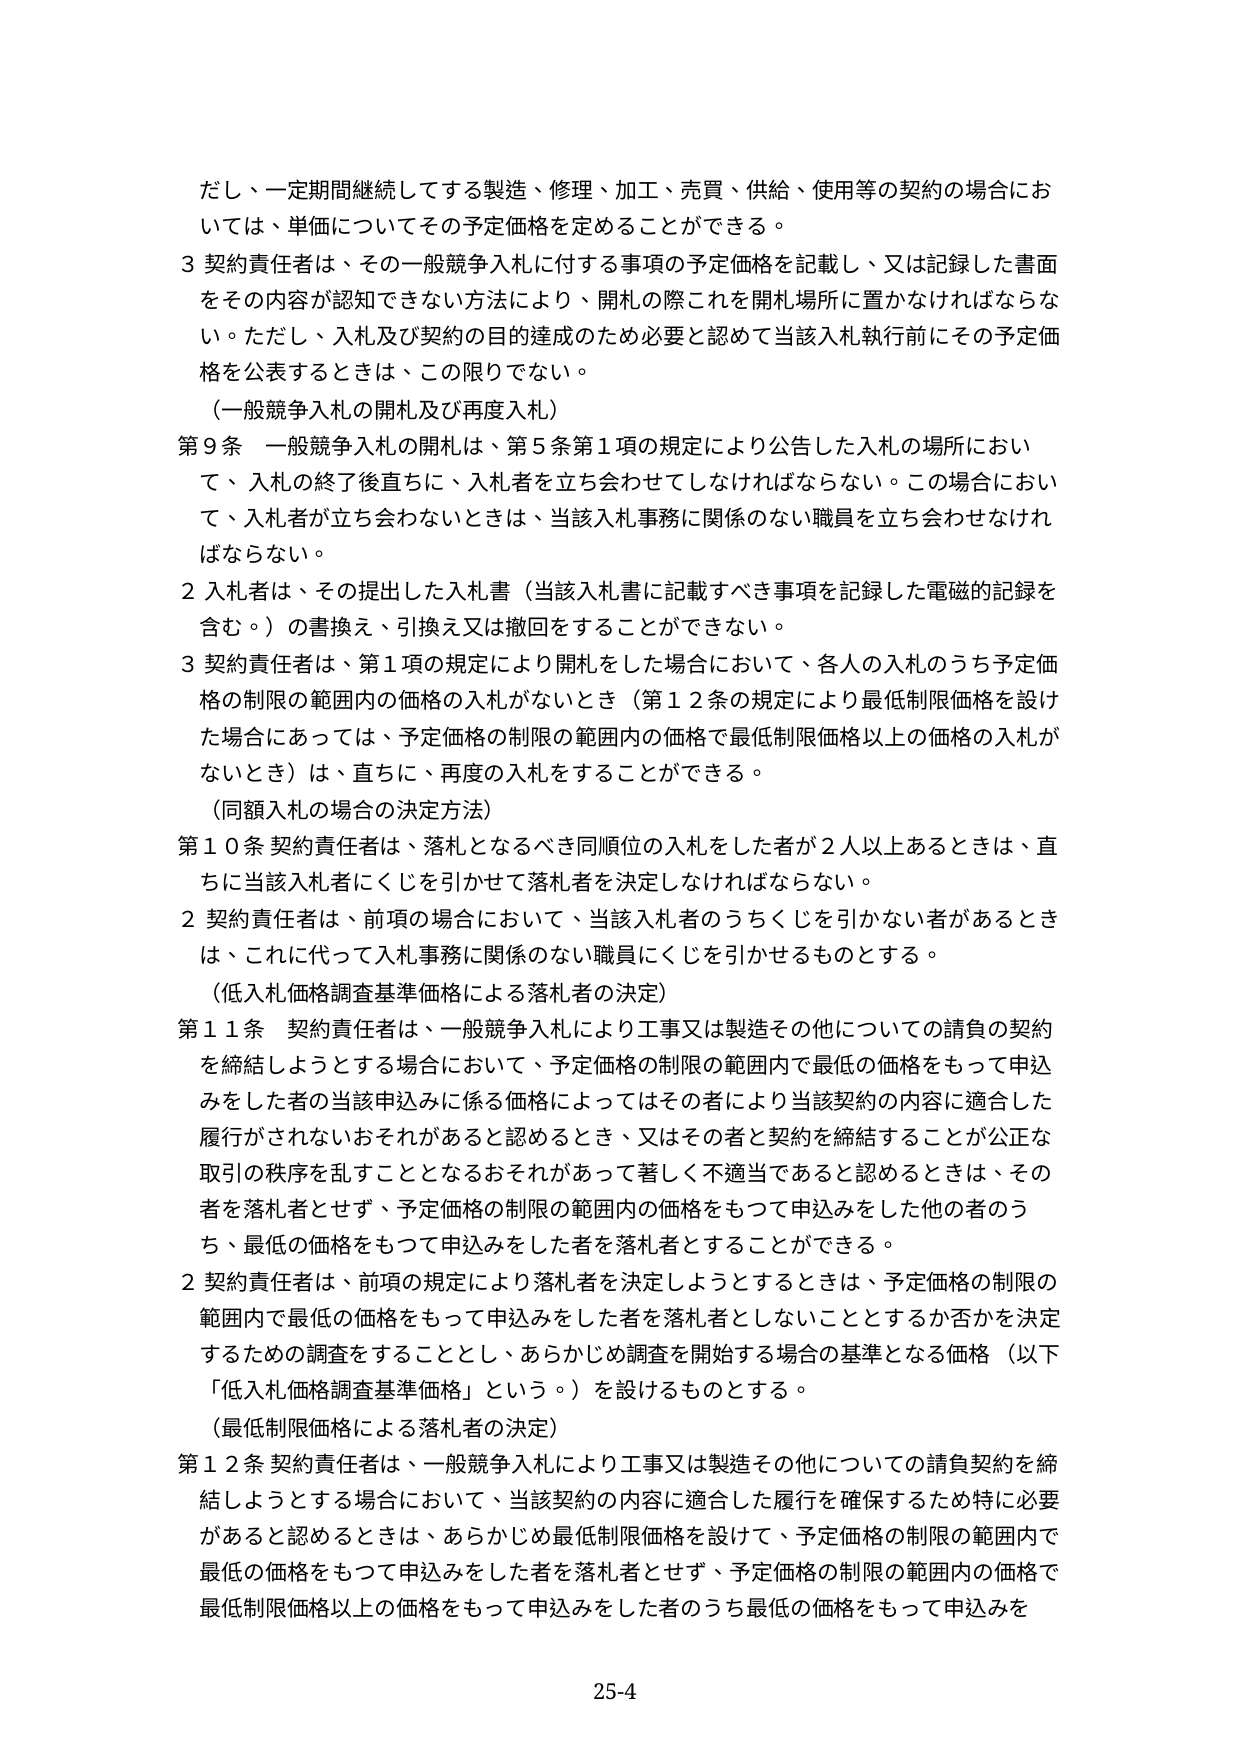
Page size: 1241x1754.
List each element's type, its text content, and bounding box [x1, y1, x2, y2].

text ２ 契約責任者は、前項の場合において、当該入札者のうちくじを引かない者があるときは、これに代って入札事務に関係のない職員にくじを引かせるものとする。 [177, 904, 1060, 970]
text 第１０条 契約責任者は、落札となるべき同順位の入札をした者が２人以上あるときは、直ちに当該入札者にくじを引かせて落札者を決定しなければならない。 [177, 831, 1061, 897]
text （低入札価格調査基準価格による落札者の決定） [199, 978, 1082, 1007]
text 第１２条 契約責任者は、一般競争入札により工事又は製造その他についての請負契約を締結しようとする場合において、当該契約の内容に適合した履行を確保するため特に必要があると認めるときは、あらかじめ最低制限価格を設けて、予定価格の制限の範囲内で最低の価格をもつて申込みをした者を落札者とせず、予定価格の制限の範囲内の価格で最低制限価格以上の価格をもって申込みをした者のうち最低の価格をもって申込みを [177, 1449, 1061, 1623]
text （一般競争入札の開札及び再度入札） [199, 394, 1082, 424]
text ３ 契約責任者は、その一般競争入札に付する事項の予定価格を記載し、又は記録した書面をその内容が認知できない方法により、開札の際これを開札場所に置かなければならない。ただし、入札及び契約の目的達成のため必要と認めて当該入札執行前にその予定価格を公表するときは、この限りでない。 [177, 249, 1061, 387]
text ２ 入札者は、その提出した入札書（当該入札書に記載すべき事項を記録した電磁的記録を含む。）の書換え、引換え又は撤回をすることができない。 [177, 576, 1060, 642]
text （最低制限価格による落札者の決定） [199, 1413, 1082, 1443]
text ２ 契約責任者は、前項の規定により落札者を決定しようとするときは、予定価格の制限の範囲内で最低の価格をもって申込みをした者を落札者としないこととするか否かを決定するための調査をすることとし、あらかじめ調査を開始する場合の基準となる価格（以下「低入札価格調査基準価格」という。）を設けるものとする。 [177, 1267, 1061, 1405]
text 第９条 一般競争入札の開札は、第５条第１項の規定により公告した入札の場所において、 入札の終了後直ちに、入札者を立ち会わせてしなければならない。この場合において、入札者が立ち会わないときは、当該入札事務に関係のない職員を立ち会わせなければならない。 [177, 431, 1071, 568]
text 第１１条 契約責任者は、一般競争入札により工事又は製造その他についての請負の契約 を締結しようとする場合において、予定価格の制限の範囲内で最低の価格をもって申込みをした者の当該申込みに係る価格によってはその者により当該契約の内容に適合した履行がされないおそれがあると認めるとき、又はその者と契約を締結することが公正な取引の秩序を乱すこととなるおそれがあって著しく不適当であると認めるときは、その者を落札者とせず、予定価格の制限の範囲内の価格をもつて申込みをした他の者のうち、最低の価格をもつて申込みをした者を落札者とすることができる。 [177, 1013, 1071, 1259]
text ３ 契約責任者は、第１項の規定により開札をした場合において、各人の入札のうち予定価格の制限の範囲内の価格の入札がないとき（第１２条の規定により最低制限価格を設けた場合にあっては、予定価格の制限の範囲内の価格で最低制限価格以上の価格の入札がないとき）は、直ちに、再度の入札をすることができる。 [177, 649, 1060, 787]
text だし、一定期間継続してする製造、修理、加工、売買、供給、使用等の契約の場合においては、単価についてその予定価格を定めることができる。 [199, 175, 1060, 241]
text （同額入札の場合の決定方法） [199, 795, 1082, 825]
